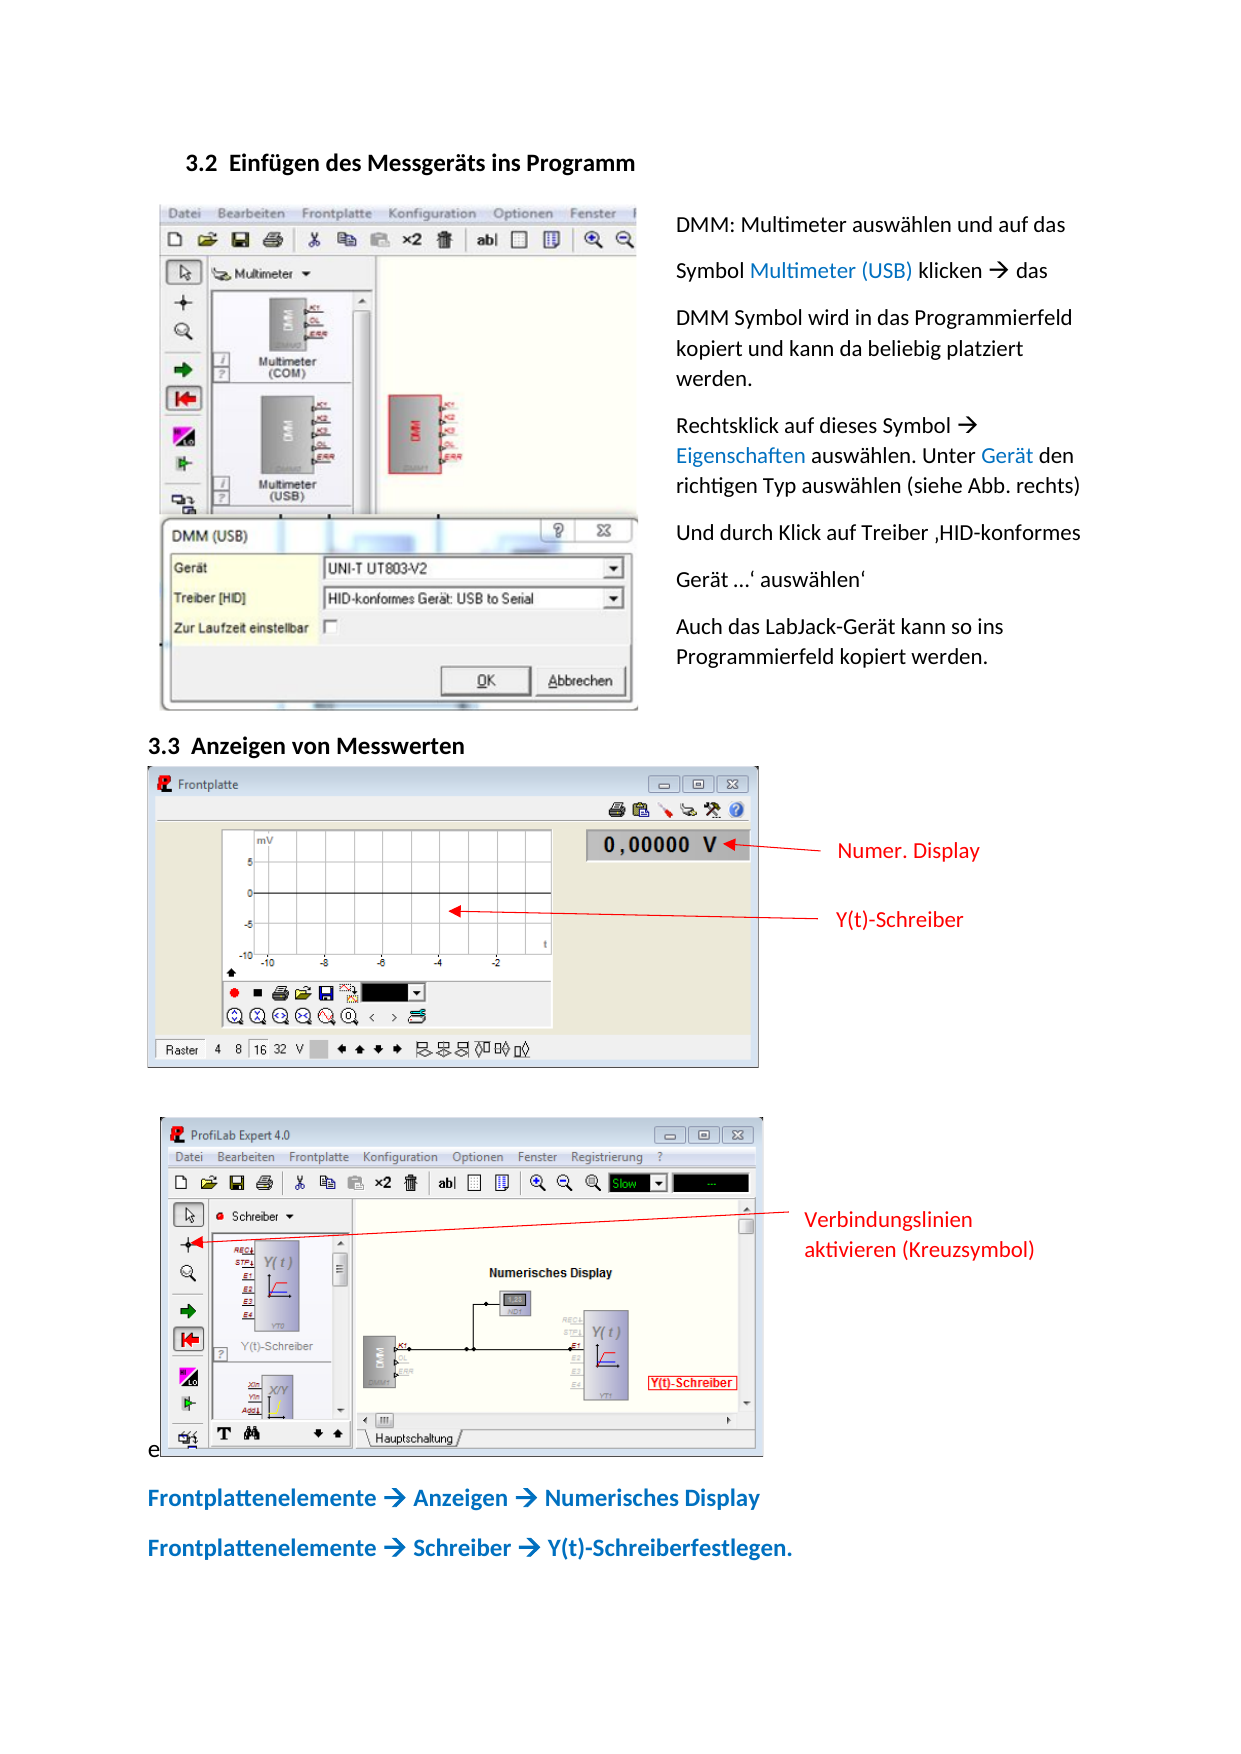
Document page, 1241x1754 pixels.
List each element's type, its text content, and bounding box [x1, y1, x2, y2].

text Frontplattenelemente Anzeigen Numerisches Display [148, 1482, 1093, 1513]
text e [148, 1117, 1093, 1463]
list Einfügen des Messgeräts ins Programm [185, 148, 1093, 178]
text Frontplattenelemente Schreiber Y(t)-Schreiberfestlegen. [148, 1532, 1093, 1562]
text 3.3 Anzeigen von Messwerten [148, 730, 1093, 1098]
picture [152, 197, 639, 712]
